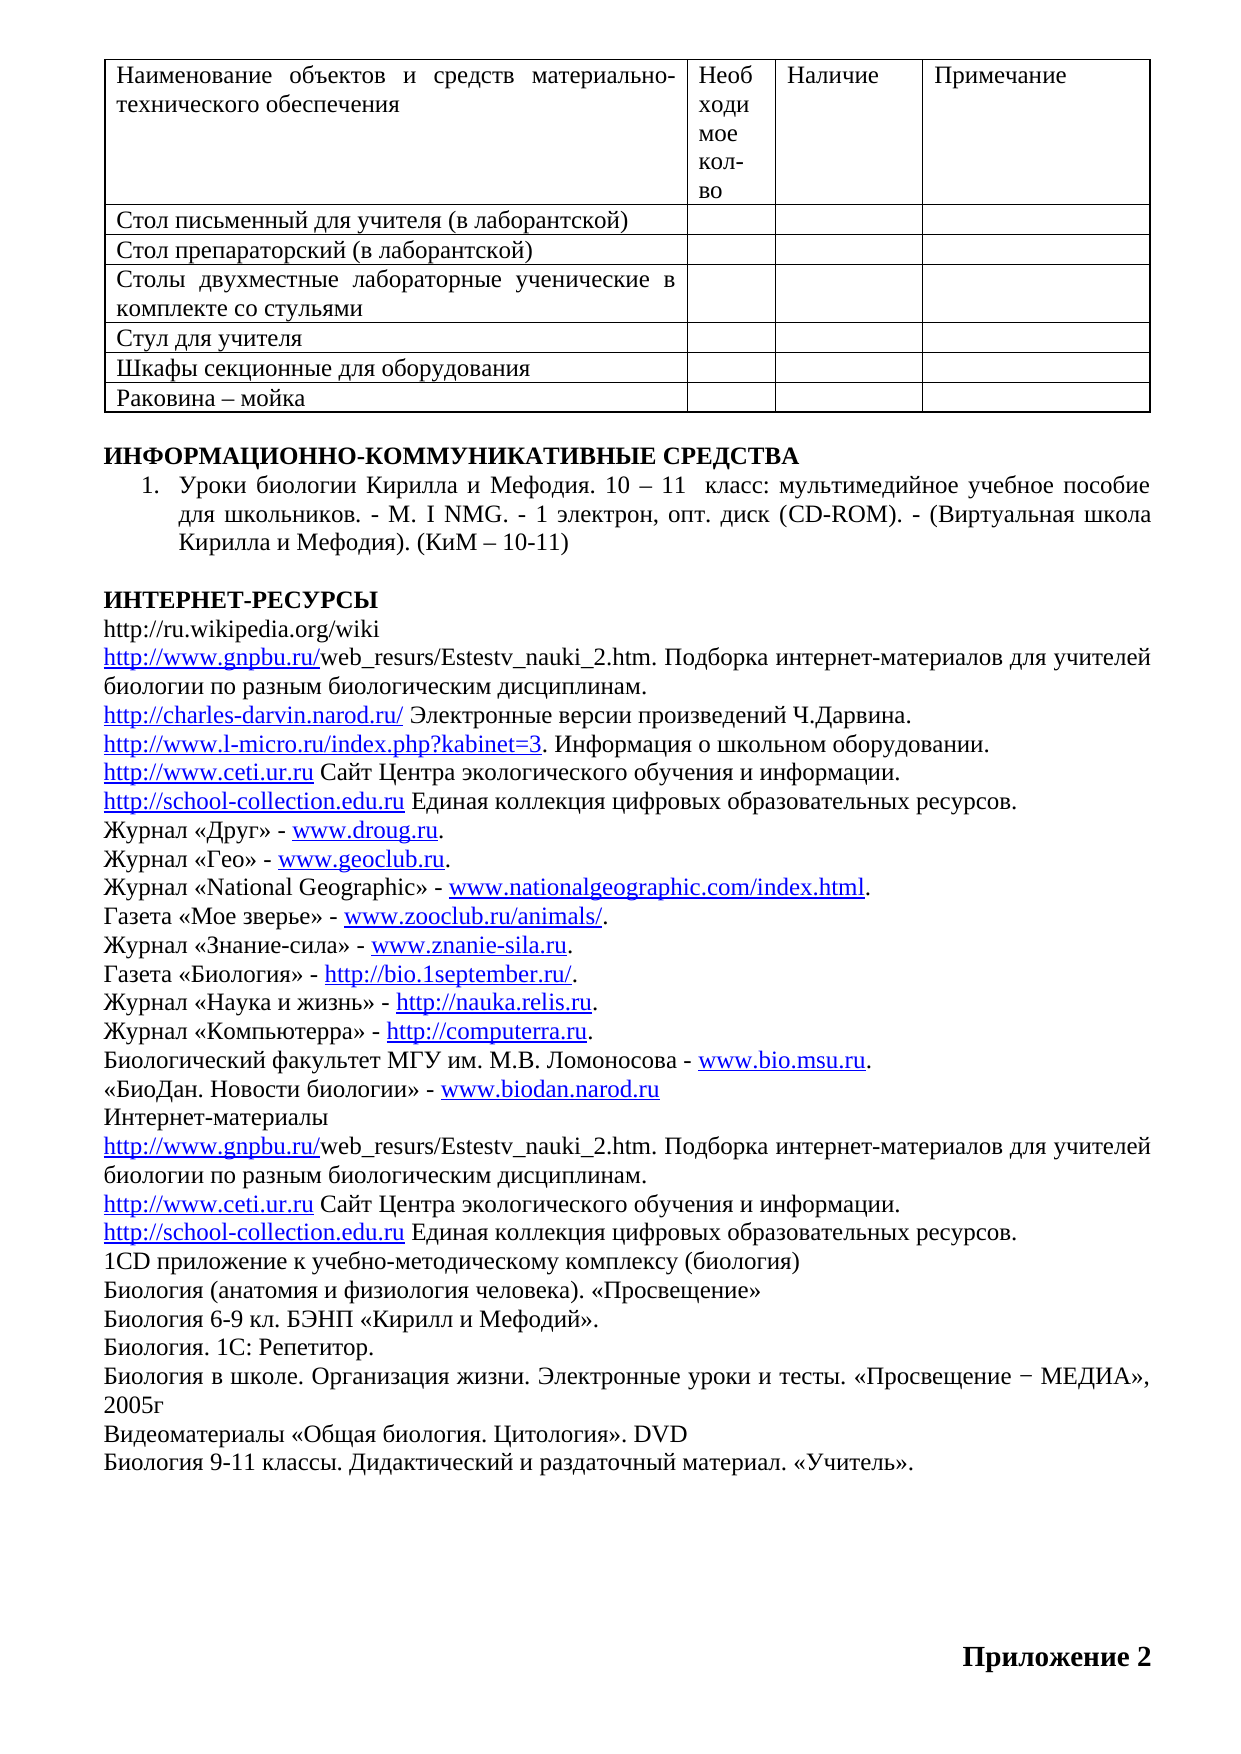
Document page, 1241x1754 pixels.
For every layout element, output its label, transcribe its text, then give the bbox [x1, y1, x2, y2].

text http://www.gnpbu.ru/web_resurs/Estestv_nauki_2.htm. Подборка интернет-материалов для учителей биологии по разным биологическим дисциплинам. [103, 1131, 1152, 1189]
table_cell [923, 205, 1149, 234]
text http://school-collection.edu.ru Единая коллекция цифровых образовательных ресурсов. [103, 786, 1152, 815]
table_cell Шкафы секционные для оборудования [106, 353, 687, 382]
table_cell [776, 205, 922, 234]
table_header Наличие [776, 60, 922, 204]
table_cell Стол препараторский (в лаборантской) [106, 235, 687, 263]
text Биология 9-11 классы. Дидактический и раздаточный материал. «Учитель». [103, 1447, 1152, 1476]
text Биология 6-9 кл. БЭНП «Кирилл и Мефодий». [103, 1304, 1152, 1332]
table_cell [776, 353, 922, 382]
table_cell [923, 323, 1149, 352]
table_header Наименование объектов и средств материально-технического обеспечения [106, 60, 687, 204]
text Биология в школе. Организация жизни. Электронные уроки и тесты. «Просвещение − МЕДИА», 2005г [103, 1361, 1152, 1419]
text «БиоДан. Новости биологии» - www.biodan.narod.ru [103, 1074, 1152, 1102]
table_cell Стол письменный для учителя (в лаборантской) [106, 205, 687, 234]
table_cell [776, 323, 922, 352]
table_cell [923, 265, 1149, 322]
text http://www.l-micro.ru/index.php?kabinet=3. Информация о школьном оборудовании. [103, 729, 1152, 757]
table_cell Раковина – мойка [106, 383, 687, 411]
text http://www.ceti.ur.ru Сайт Центра экологического обучения и информации. [103, 1189, 1152, 1217]
table_cell [688, 235, 775, 263]
table_cell Стул для учителя [106, 323, 687, 352]
table_cell [688, 383, 775, 411]
text http://school-collection.edu.ru Единая коллекция цифровых образовательных ресурсов. [103, 1217, 1152, 1246]
text Журнал «Знание-сила» - www.znanie-sila.ru. [103, 930, 1152, 959]
table_cell Столы двухместные лабораторные ученические в комплекте со стульями [106, 265, 687, 322]
text Журнал «Гео» - www.geoclub.ru. [103, 844, 1152, 872]
text Газета «Биология» - http://bio.1september.ru/. [103, 959, 1152, 987]
table_cell [688, 353, 775, 382]
table_cell [923, 383, 1149, 411]
text Биология. 1С: Репетитор. [103, 1332, 1152, 1361]
text http://www.gnpbu.ru/web_resurs/Estestv_nauki_2.htm. Подборка интернет-материалов для учителей биологии по разным биологическим дисциплинам. [103, 642, 1152, 700]
table_cell [688, 265, 775, 322]
text 1CD приложение к учебно-методическому комплексу (биология) [103, 1246, 1152, 1275]
table_cell [923, 235, 1149, 263]
text Газета «Мое зверье» - www.zooclub.ru/animals/. [103, 901, 1152, 930]
table_cell [776, 265, 922, 322]
text Биологический факультет МГУ им. М.В. Ломоносова - www.bio.msu.ru. [103, 1045, 1152, 1074]
text ИНФОРМАЦИОННО-КОММУНИКАТИВНЫЕ СРЕДСТВА [103, 441, 1152, 470]
text Журнал «Друг» - www.droug.ru. [103, 815, 1152, 844]
table_cell [776, 383, 922, 411]
table_cell [923, 353, 1149, 382]
text ИНТЕРНЕТ-РЕСУРСЫ [103, 585, 1152, 614]
table_header Примечание [923, 60, 1149, 204]
text Журнал «Наука и жизнь» - http://nauka.relis.ru. [103, 987, 1152, 1016]
table_cell [688, 323, 775, 352]
text http://www.ceti.ur.ru Сайт Центра экологического обучения и информации. [103, 757, 1152, 786]
text Журнал «Компьютерра» - http://computerra.ru. [103, 1016, 1152, 1045]
list Уроки биологии Кирилла и Мефодия. 10 – 11 класс: мультимедийное учебное пособие для школьников. - М. I NMG. - 1 электрон, опт. диск (CD-ROM). - (Виртуальная школа Кирилла и Мефодия). (КиМ – 10-11) [141, 470, 1152, 556]
table_header Необходимое кол-во [688, 60, 775, 204]
text Приложение 2 [103, 1639, 1152, 1673]
text http://charles-darvin.narod.ru/ Электронные версии произведений Ч.Дарвина. [103, 700, 1152, 729]
text http://ru.wikipedia.org/wiki [103, 614, 1152, 642]
text Биология (анатомия и физиология человека). «Просвещение» [103, 1275, 1152, 1304]
table_cell [688, 205, 775, 234]
text Интернет-материалы [103, 1102, 1152, 1131]
text Журнал «National Geographic» - www.nationalgeographic.com/index.html. [103, 872, 1152, 901]
table_cell [776, 235, 922, 263]
text Видеоматериалы «Общая биология. Цитология». DVD [103, 1419, 1152, 1447]
